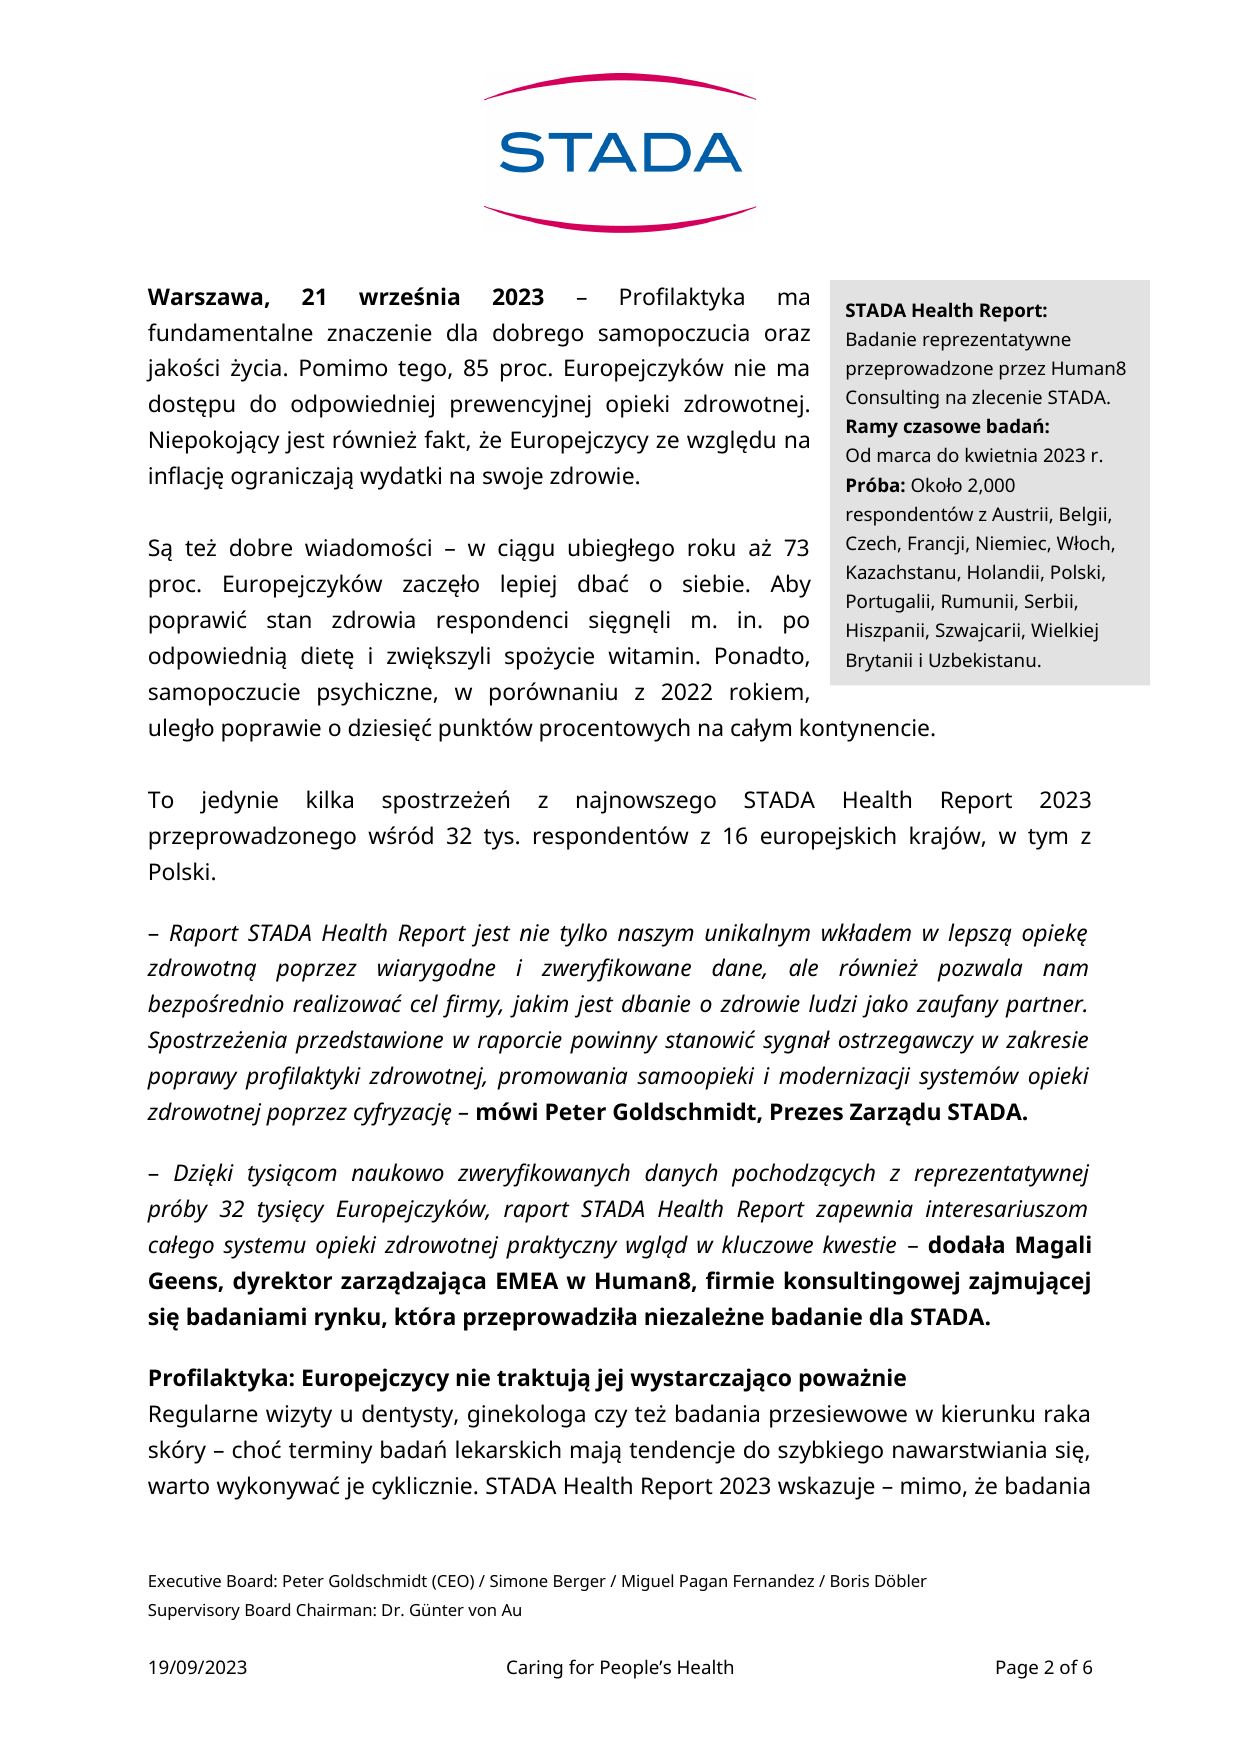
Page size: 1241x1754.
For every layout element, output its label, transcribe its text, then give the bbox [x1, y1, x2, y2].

text Są też dobre wiadomości – w ciągu ubiegłego roku aż 73 proc. Europejczyków zaczęło lepiej dbać o siebie. Aby poprawić stan zdrowia respondenci sięgnęli m. in. po odpowiednią dietę i zwiększyli spożycie witamin. Ponadto, samopoczucie psychiczne, w porównaniu z 2022 rokiem, uległo poprawie o dziesięć punktów procentowych na całym kontynencie. [148, 532, 1092, 743]
text To jedynie kilka spostrzeżeń z najnowszego STADA Health Report 2023 przeprowadzonego wśród 32 tys. respondentów z 16 europejskich krajów, w tym z Polski. [148, 784, 1092, 887]
text Warszawa, 21 września 2023 – Profilaktyka ma fundamentalne znaczenie dla dobrego samopoczucia oraz jakości życia. Pomimo tego, 85 proc. Europejczyków nie ma dostępu do odpowiedniej prewencyjnej opieki zdrowotnej. Niepokojący jest również fakt, że Europejczycy ze względu na inflację ograniczają wydatki na swoje zdrowie. [148, 281, 830, 491]
picture [484, 73, 757, 233]
text – Dzięki tysiącom naukowo zweryfikowanych danych pochodzących z reprezentatywnej próby 32 tysięcy Europejczyków, raport STADA Health Report zapewnia interesariuszom całego systemu opieki zdrowotnej praktyczny wgląd w kluczowe kwestie – dodała Magali Geens, dyrektor zarządzająca EMEA w Human8, firmie konsultingowej zajmującej się badaniami rynku, która przeprowadziła niezależne badanie dla STADA. [148, 1157, 1092, 1332]
text – Raport STADA Health Report jest nie tylko naszym unikalnym wkładem w lepszą opiekę zdrowotną poprzez wiarygodne i zweryfikowane dane, ale również pozwala nam bezpośrednio realizować cel firmy, jakim jest dbanie o zdrowie ludzi jako zaufany partner. Spostrzeżenia przedstawione w raporcie powinny stanowić sygnał ostrzegawczy w zakresie poprawy profilaktyki zdrowotnej, promowania samoopieki i modernizacji systemów opieki zdrowotnej poprzez cyfryzację – mówi Peter Goldschmidt, Prezes Zarządu STADA. [148, 916, 1092, 1127]
